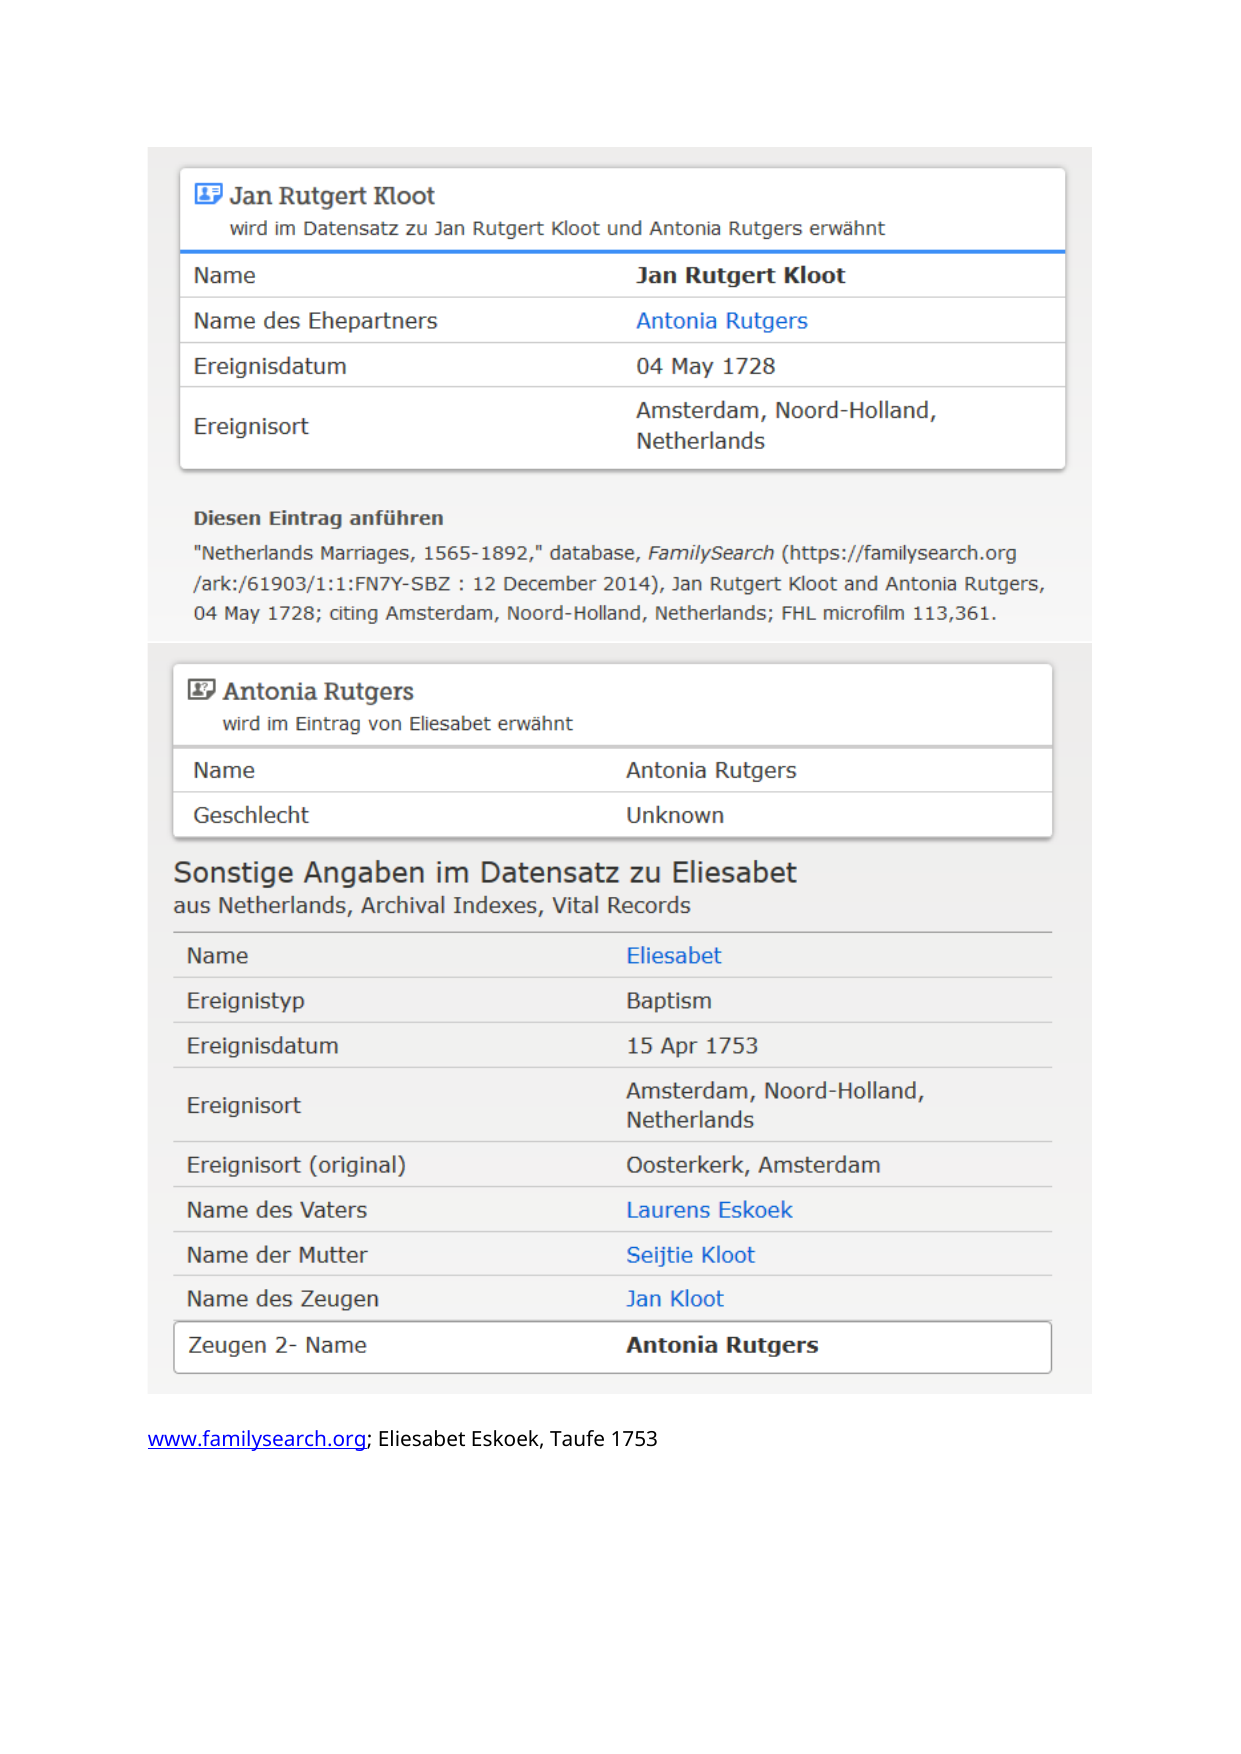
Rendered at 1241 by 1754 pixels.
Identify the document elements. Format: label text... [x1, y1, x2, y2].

text www.familysearch.org; Eliesabet Eskoek, Taufe 1753 [148, 1424, 1093, 1452]
picture [147, 147, 1092, 1394]
